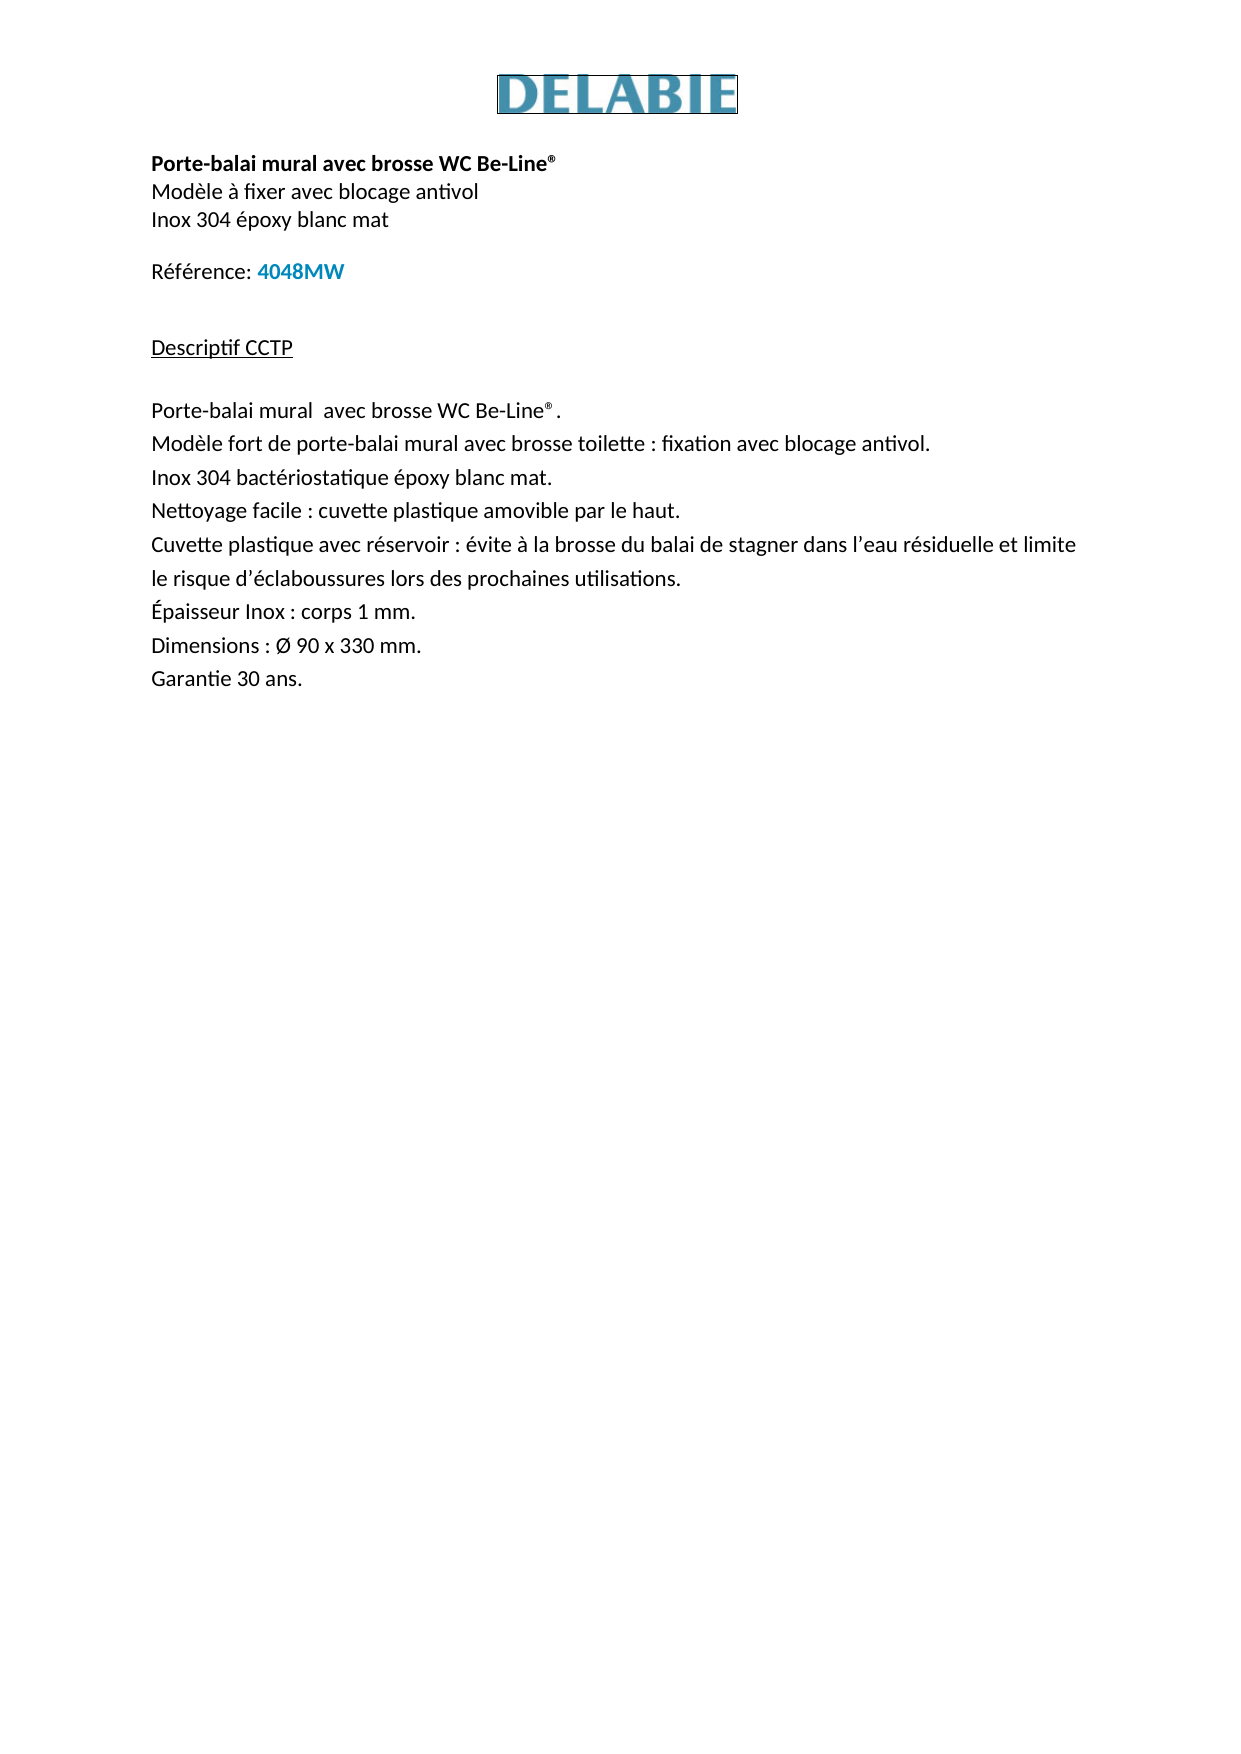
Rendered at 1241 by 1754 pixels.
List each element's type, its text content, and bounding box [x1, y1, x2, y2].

text Dimensions : Ø 90 x 330 mm. [151, 631, 1084, 659]
text Inox 304 bactériostatique époxy blanc mat. [151, 463, 1084, 491]
text Modèle fort de porte-balai mural avec brosse toilette : fixation avec blocage antivol. [151, 429, 1084, 458]
text Modèle à fixer avec blocage antivol [151, 177, 1084, 205]
text Garantie 30 ans. [151, 664, 1084, 692]
text Porte-balai mural avec brosse WC Be-Line® [151, 149, 1084, 177]
text Porte-balai mural avec brosse WC Be-Line®. [151, 396, 1084, 424]
picture [498, 76, 737, 113]
text Descriptif CCTP [151, 333, 1084, 361]
text Inox 304 époxy blanc mat [151, 205, 1084, 233]
text Cuvette plastique avec réservoir : évite à la brosse du balai de stagner dans l’eau résiduelle et limite le risque d’éclaboussures lors des prochaines utilisations. [151, 530, 1084, 592]
text Épaisseur Inox : corps 1 mm. [151, 597, 1084, 625]
text Nettoyage facile : cuvette plastique amovible par le haut. [151, 497, 1084, 525]
text Référence: 4048MW [151, 257, 1084, 285]
